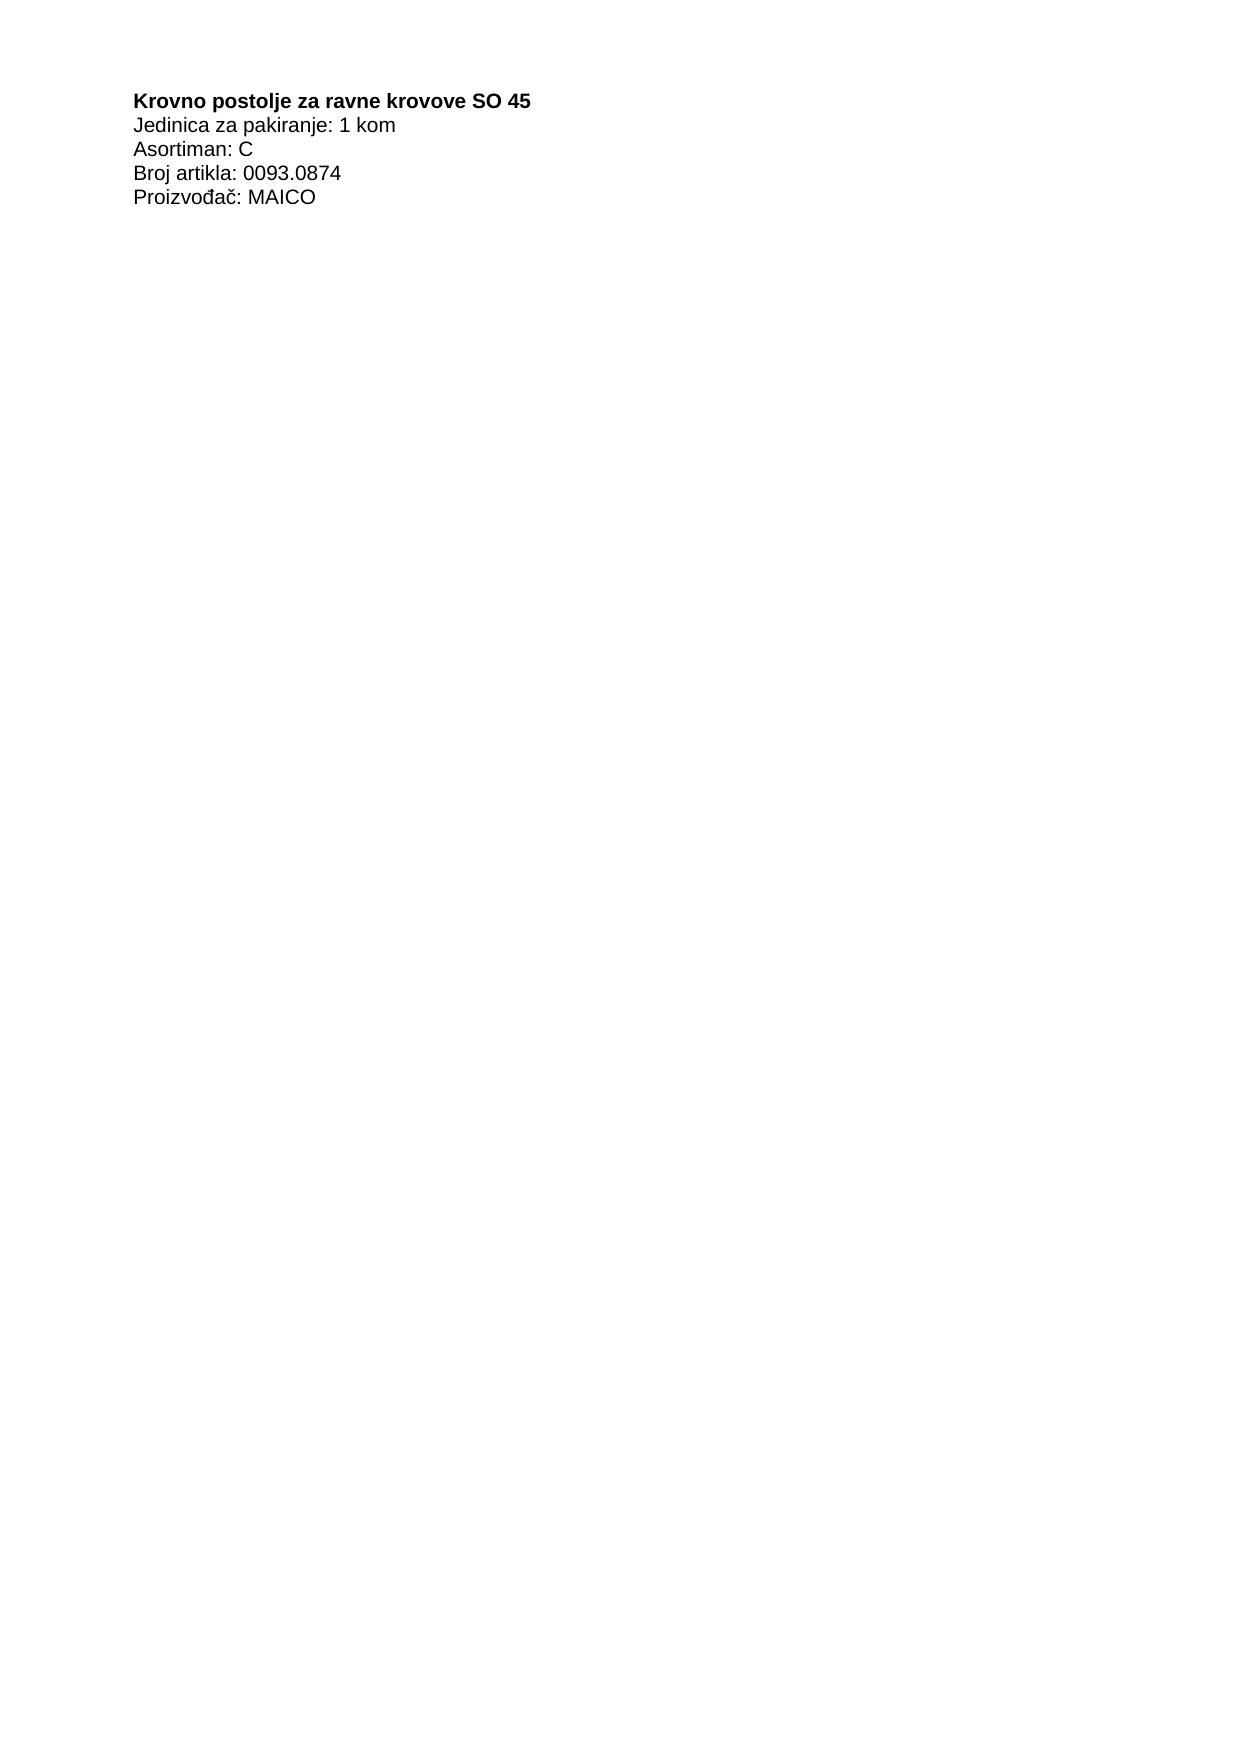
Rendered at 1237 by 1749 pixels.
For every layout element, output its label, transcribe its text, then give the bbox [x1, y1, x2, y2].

text Krovno postolje za ravne krovove SO 45Jedinica za pakiranje: 1 komAsortiman: C Broj artikla: 0093.0874Proizvođač: MAICO [133, 89, 1148, 208]
